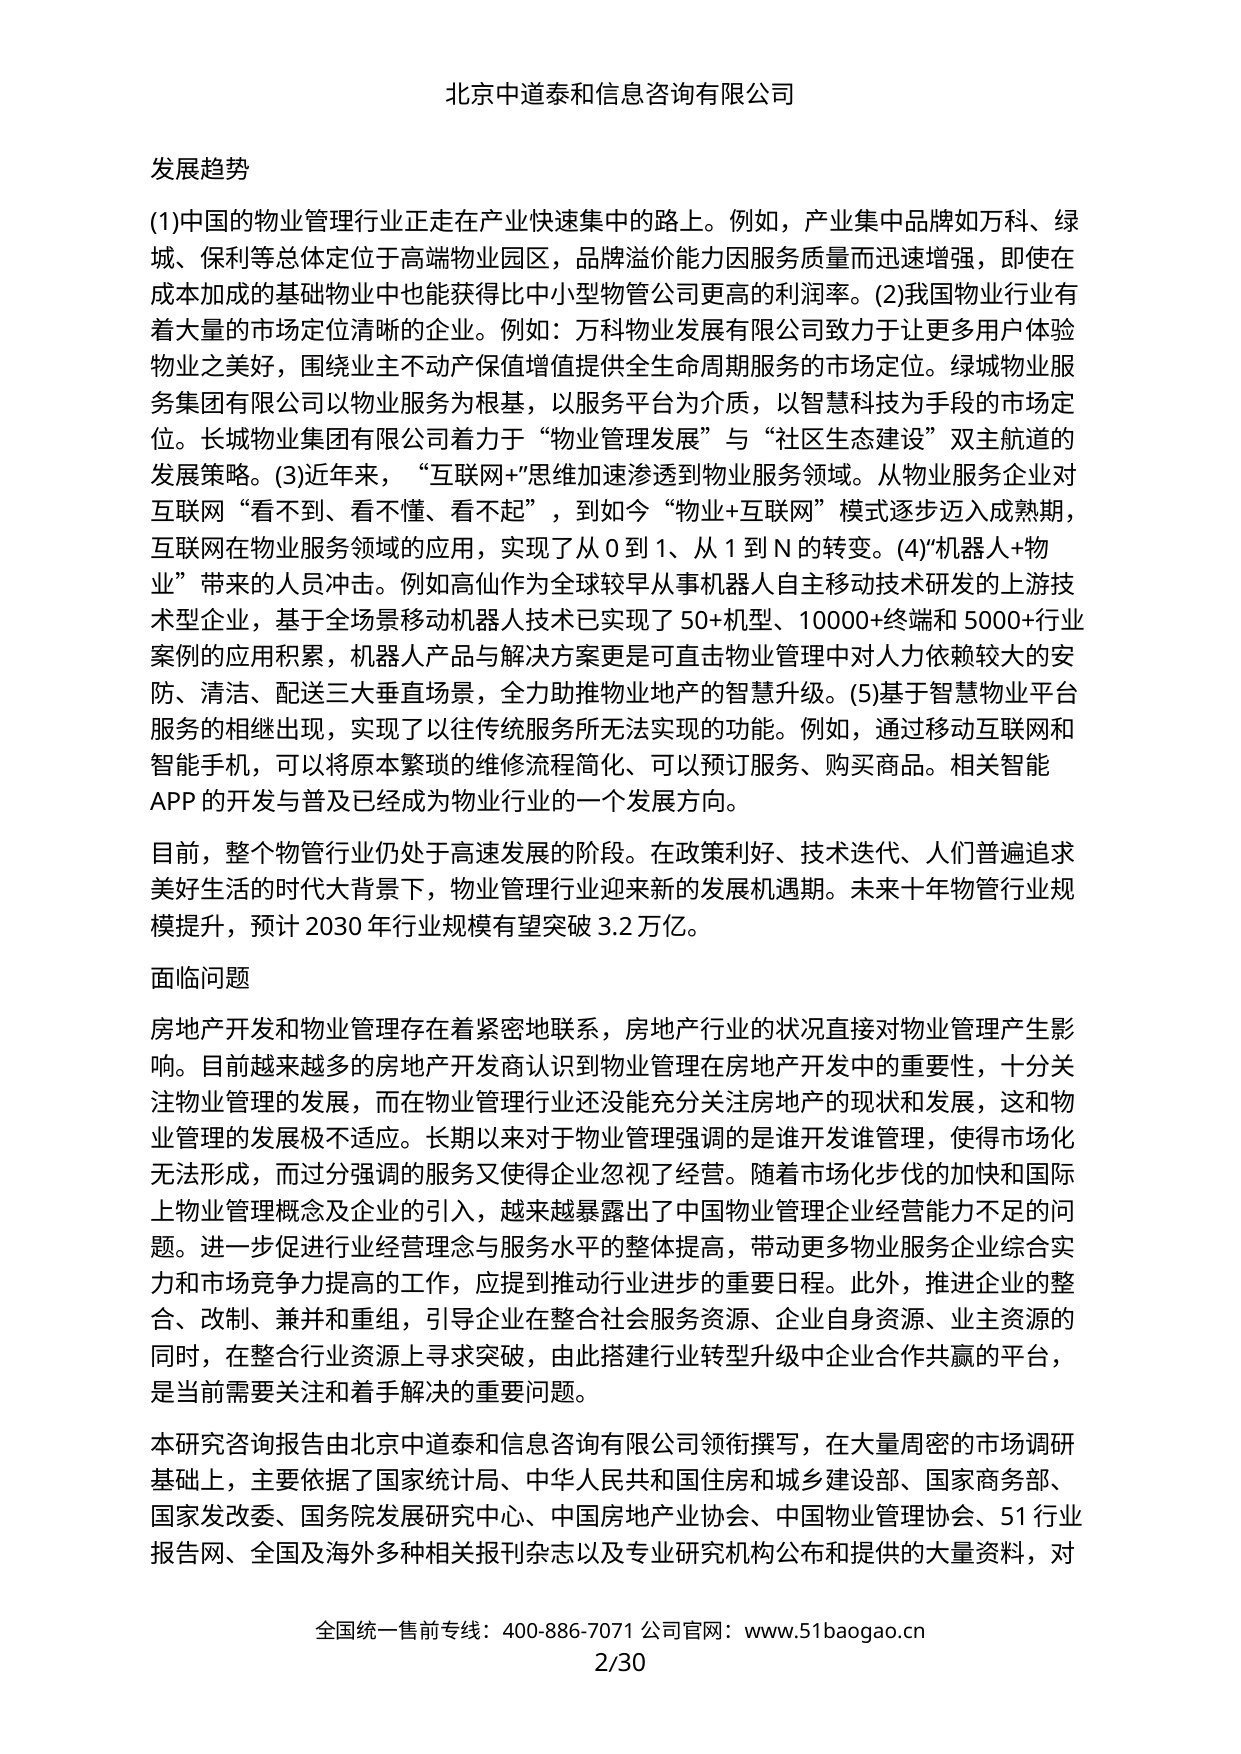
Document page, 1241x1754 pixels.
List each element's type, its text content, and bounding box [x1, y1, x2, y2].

text 目前，整个物管行业仍处于高速发展的阶段。在政策利好、技术迭代、人们普遍追求美好生活的时代大背景下，物业管理行业迎来新的发展机遇期。未来十年物管行业规模提升，预计2030年行业规模有望突破3.2万亿。 [150, 834, 1090, 942]
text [150, 1424, 1090, 1569]
text 房地产开发和物业管理存在着紧密地联系，房地产行业的状况直接对物业管理产生影响。目前越来越多的房地产开发商认识到物业管理在房地产开发中的重要性，十分关注物业管理的发展，而在物业管理行业还没能充分关注房地产的现状和发展，这和物业管理的发展极不适应。长期以来对于物业管理强调的是谁开发谁管理，使得市场化无法形成，而过分强调的服务又使得企业忽视了经营。随着市场化步伐的加快和国际上物业管理概念及企业的引入，越来越暴露出了中国物业管理企业经营能力不足的问题。进一步促进行业经营理念与服务水平的整体提高，带动更多物业服务企业综合实力和市场竞争力提高的工作，应提到推动行业进步的重要日程。此外，推进企业的整合、改制、兼并和重组，引导企业在整合社会服务资源、企业自身资源、业主资源的同时，在整合行业资源上寻求突破，由此搭建行业转型升级中企业合作共赢的平台，是当前需要关注和着手解决的重要问题。 [150, 1010, 1090, 1409]
text 发展趋势 [150, 150, 1090, 186]
text 面临问题 [150, 958, 1090, 994]
text (1)中国的物业管理行业正走在产业快速集中的路上。例如，产业集中品牌如万科、绿城、保利等总体定位于高端物业园区，品牌溢价能力因服务质量而迅速增强，即使在成本加成的基础物业中也能获得比中小型物管公司更高的利润率。(2)我国物业行业有着大量的市场定位清晰的企业。例如：万科物业发展有限公司致力于让更多用户体验物业之美好，围绕业主不动产保值增值提供全生命周期服务的市场定位。绿城物业服务集团有限公司以物业服务为根基，以服务平台为介质，以智慧科技为手段的市场定位。长城物业集团有限公司着力于“物业管理发展”与“社区生态建设”双主航道的发展策略。(3)近年来，“互联网+”思维加速渗透到物业服务领域。从物业服务企业对互联网“看不到、看不懂、看不起”，到如今“物业+互联网”模式逐步迈入成熟期，互联网在物业服务领域的应用，实现了从0到1、从1到N的转变。(4)“机器人+物业”带来的人员冲击。例如高仙作为全球较早从事机器人自主移动技术研发的上游技术型企业，基于全场景移动机器人技术已实现了50+机型、10000+终端和5000+行业案例的应用积累，机器人产品与解决方案更是可直击物业管理中对人力依赖较大的安防、清洁、配送三大垂直场景，全力助推物业地产的智慧升级。(5)基于智慧物业平台服务的相继出现，实现了以往传统服务所无法实现的功能。例如，通过移动互联网和智能手机，可以将原本繁琐的维修流程简化、可以预订服务、购买商品。相关智能APP的开发与普及已经成为物业行业的一个发展方向。 [150, 202, 1090, 818]
